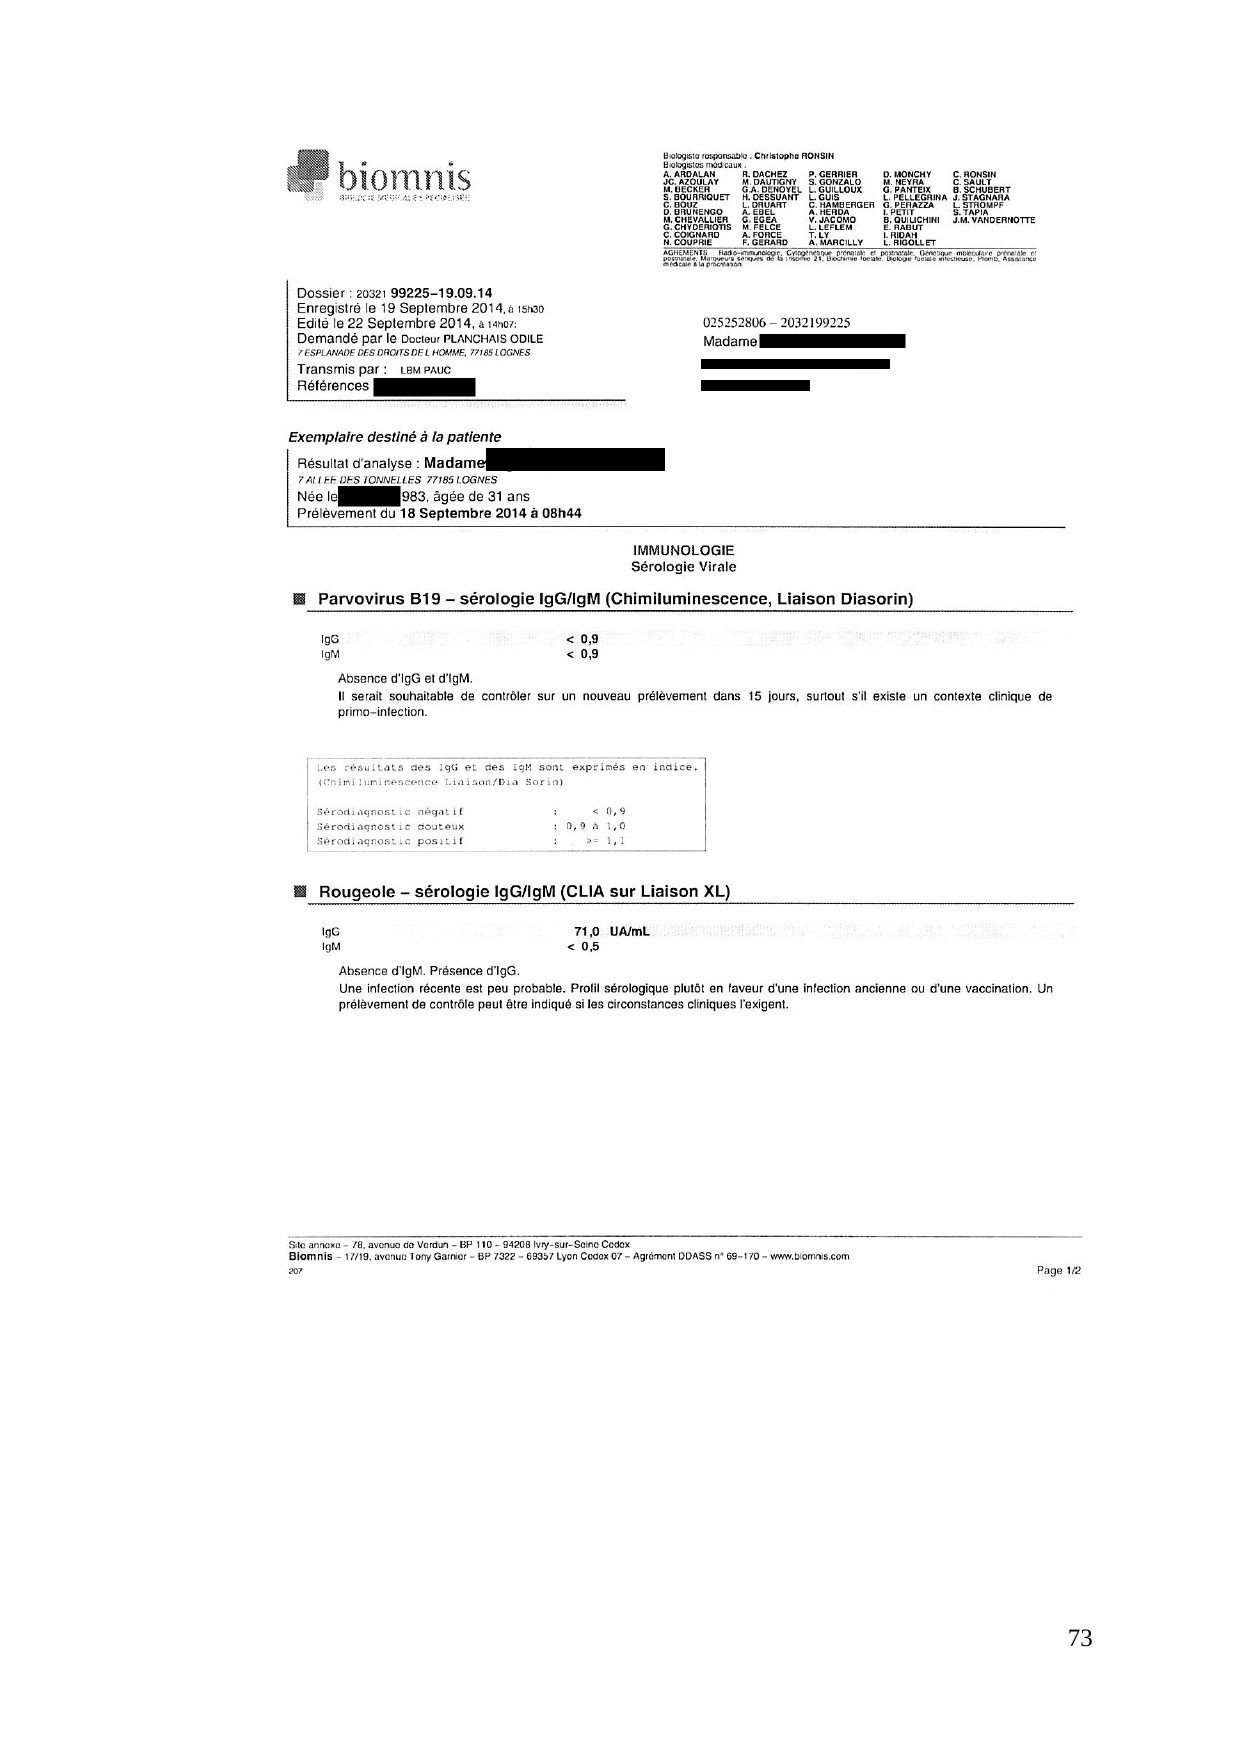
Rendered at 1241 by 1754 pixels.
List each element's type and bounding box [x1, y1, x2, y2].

picture [236, 118, 1093, 1324]
